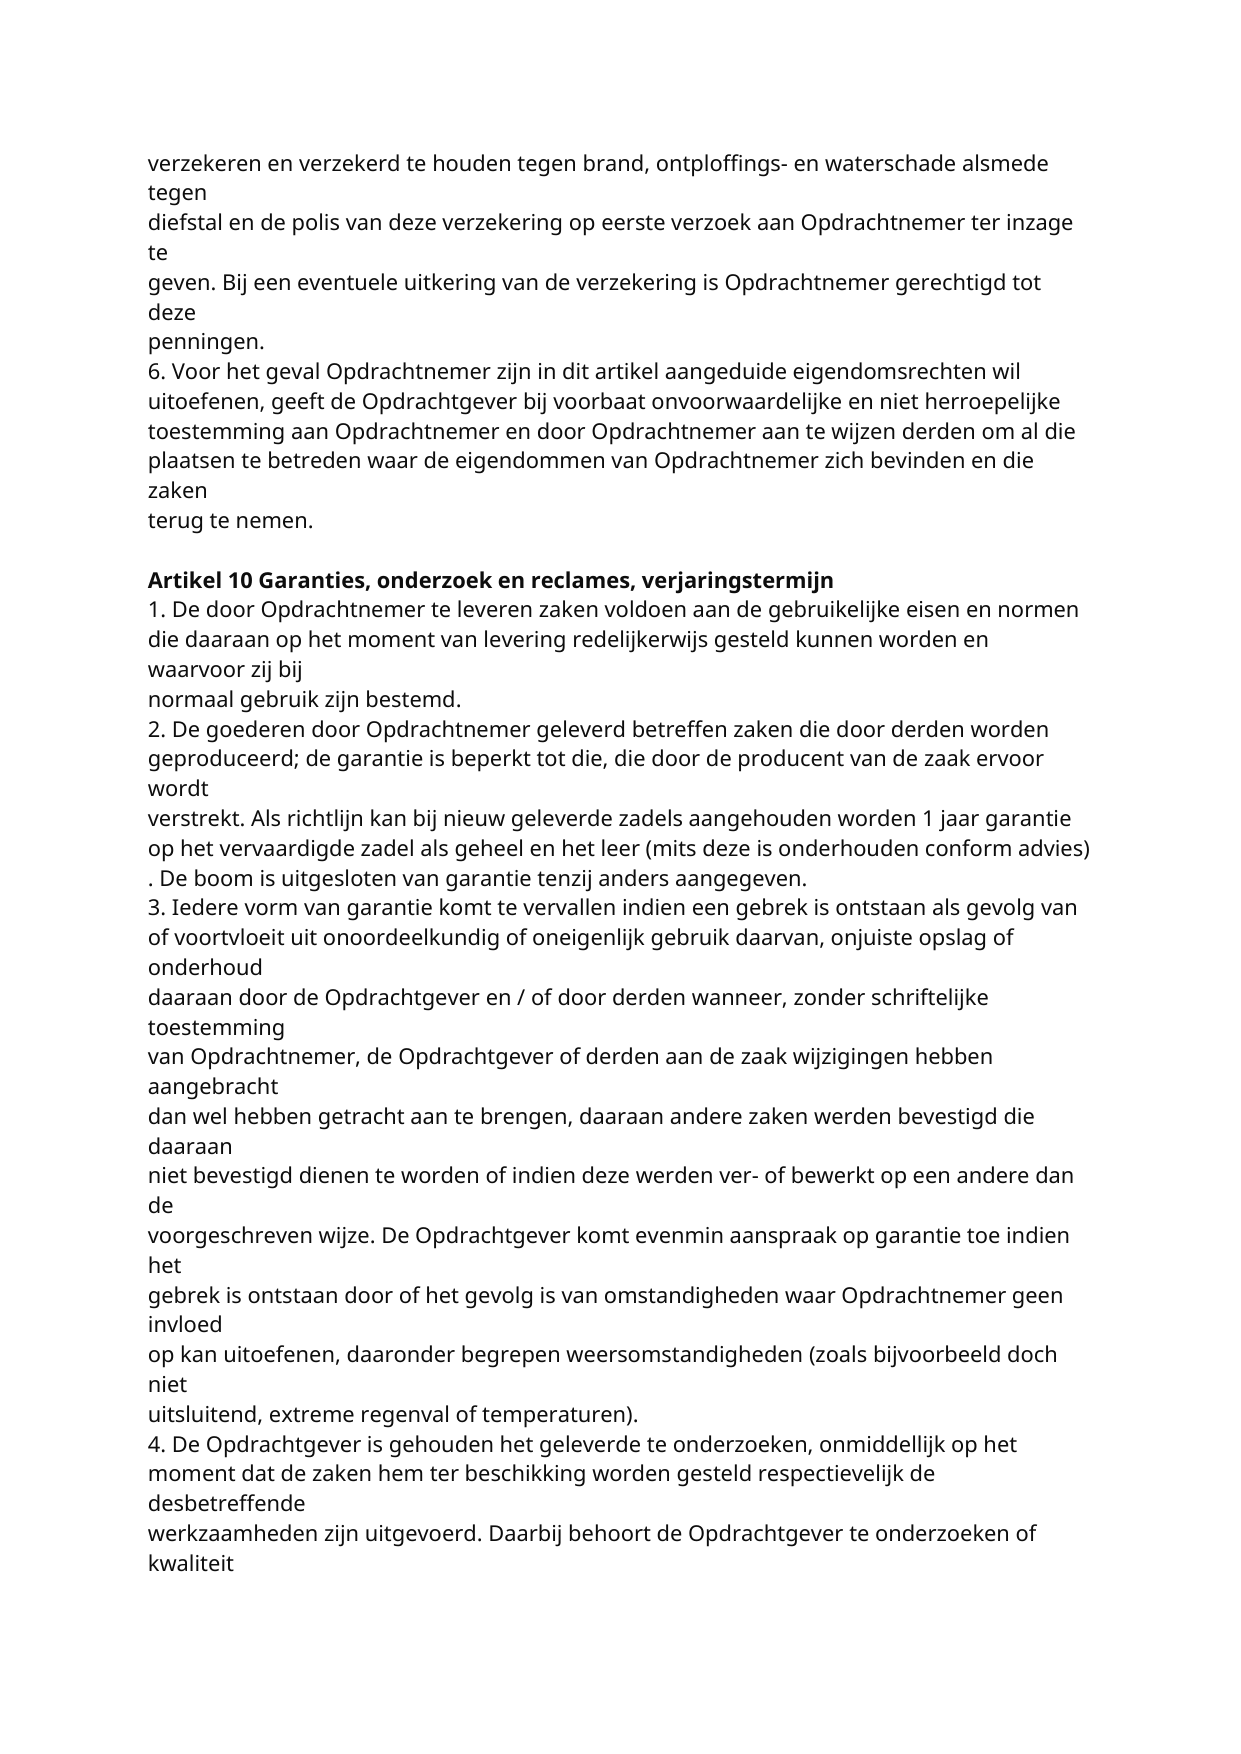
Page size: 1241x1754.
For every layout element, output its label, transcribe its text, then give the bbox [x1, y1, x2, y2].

text Artikel 10 Garanties, onderzoek en reclames, verjaringstermijn [148, 565, 1093, 594]
text penningen. [148, 326, 1093, 356]
text werkzaamheden zijn uitgevoerd. Daarbij behoort de Opdrachtgever te onderzoeken of kwaliteit [148, 1518, 1093, 1578]
text uitsluitend, extreme regenval of temperaturen). [148, 1399, 1093, 1429]
text toestemming aan Opdrachtnemer en door Opdrachtnemer aan te wijzen derden om al die [148, 416, 1093, 446]
text niet bevestigd dienen te worden of indien deze werden ver- of bewerkt op een andere dan de [148, 1161, 1093, 1220]
text 4. De Opdrachtgever is gehouden het geleverde te onderzoeken, onmiddellijk op het [148, 1429, 1093, 1458]
text geproduceerd; de garantie is beperkt tot die, die door de producent van de zaak ervoor wordt [148, 743, 1093, 803]
text uitoefenen, geeft de Opdrachtgever bij voorbaat onvoorwaardelijke en niet herroepelijke [148, 386, 1093, 416]
text 2. De goederen door Opdrachtnemer geleverd betreffen zaken die door derden worden [148, 714, 1093, 743]
text verzekeren en verzekerd te houden tegen brand, ontploffings- en waterschade alsmede tegen [148, 148, 1093, 207]
text terug te nemen. [148, 505, 1093, 535]
text op kan uitoefenen, daaronder begrepen weersomstandigheden (zoals bijvoorbeeld doch niet [148, 1339, 1093, 1399]
text van Opdrachtnemer, de Opdrachtgever of derden aan de zaak wijzigingen hebben aangebracht [148, 1041, 1093, 1101]
text normaal gebruik zijn bestemd. [148, 684, 1093, 714]
text daaraan door de Opdrachtgever en / of door derden wanneer, zonder schriftelijke toestemming [148, 982, 1093, 1041]
text gebrek is ontstaan door of het gevolg is van omstandigheden waar Opdrachtnemer geen invloed [148, 1280, 1093, 1339]
text 3. Iedere vorm van garantie komt te vervallen indien een gebrek is ontstaan als gevolg van [148, 892, 1093, 922]
text diefstal en de polis van deze verzekering op eerste verzoek aan Opdrachtnemer ter inzage te [148, 207, 1093, 267]
text 6. Voor het geval Opdrachtnemer zijn in dit artikel aangeduide eigendomsrechten wil [148, 356, 1093, 386]
text plaatsen te betreden waar de eigendommen van Opdrachtnemer zich bevinden en die zaken [148, 446, 1093, 505]
text voorgeschreven wijze. De Opdrachtgever komt evenmin aanspraak op garantie toe indien het [148, 1220, 1093, 1280]
text geven. Bij een eventuele uitkering van de verzekering is Opdrachtnemer gerechtigd tot deze [148, 267, 1093, 326]
text of voortvloeit uit onoordeelkundig of oneigenlijk gebruik daarvan, onjuiste opslag of onderhoud [148, 922, 1093, 982]
text verstrekt. Als richtlijn kan bij nieuw geleverde zadels aangehouden worden 1 jaar garantie op het vervaardigde zadel als geheel en het leer (mits deze is onderhouden conform advies) . De boom is uitgesloten van garantie tenzij anders aangegeven. [148, 803, 1093, 892]
text dan wel hebben getracht aan te brengen, daaraan andere zaken werden bevestigd die daaraan [148, 1101, 1093, 1161]
text 1. De door Opdrachtnemer te leveren zaken voldoen aan de gebruikelijke eisen en normen [148, 594, 1093, 624]
text die daaraan op het moment van levering redelijkerwijs gesteld kunnen worden en waarvoor zij bij [148, 624, 1093, 684]
text moment dat de zaken hem ter beschikking worden gesteld respectievelijk de desbetreffende [148, 1458, 1093, 1518]
